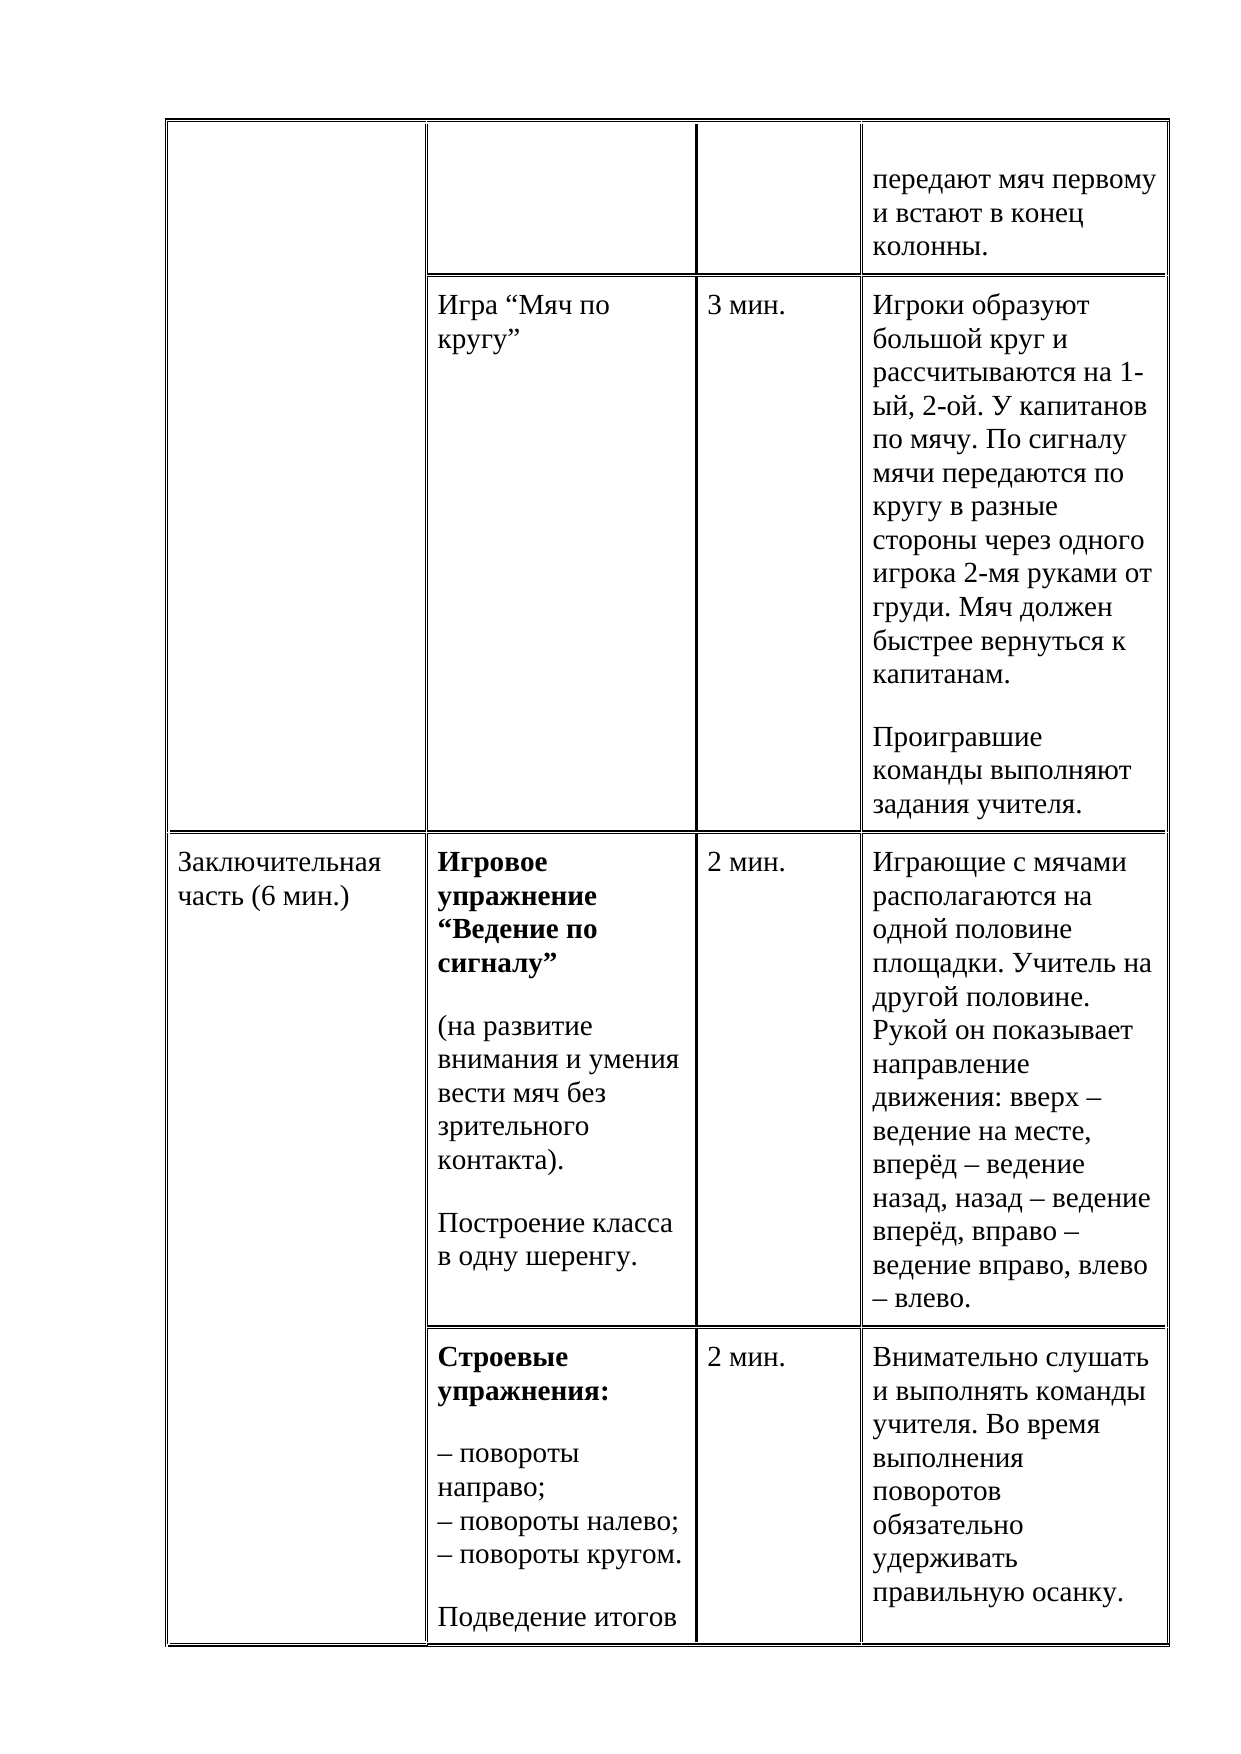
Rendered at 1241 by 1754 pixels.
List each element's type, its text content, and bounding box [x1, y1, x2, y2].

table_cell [861, 1325, 1167, 1643]
table_cell [696, 122, 861, 273]
table_cell Игроки образуют большой круг и рассчитываются на 1-ый, 2-ой. У капитанов по мячу. По сигналу мячи передаются по кругу в разные стороны через одного игрока 2-мя руками от груди. Мяч должен быстрее вернуться к капитанам. Проигравшие команды выполняют задания учителя. [863, 273, 1167, 830]
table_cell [861, 122, 1167, 273]
table_cell 2 мин. [696, 1329, 861, 1643]
table_cell 2 мин. [698, 834, 860, 1325]
table_cell в) “Кто быстрее” [427, 122, 696, 273]
table_cell Играющие с мячами располагаются на одной половине площадки. Учитель на другой половине. Рукой он показывает направление движения: вверх – ведение на месте, вперёд – ведение назад, назад – ведение вперёд, вправо – ведение вправо, влево – влево. [863, 830, 1167, 1325]
table_cell Игровое упражнение “Ведение по сигналу” (на развитие внимания и умения вести мяч без зрительного контакта). Построение класса в одну шеренгу. [428, 834, 695, 1325]
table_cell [427, 1329, 696, 1643]
table_cell Заключительная часть (6 мин.) [168, 830, 427, 1643]
table_cell Игра “Мяч по кругу” [428, 277, 695, 830]
table_cell 3 мин. [698, 277, 860, 830]
